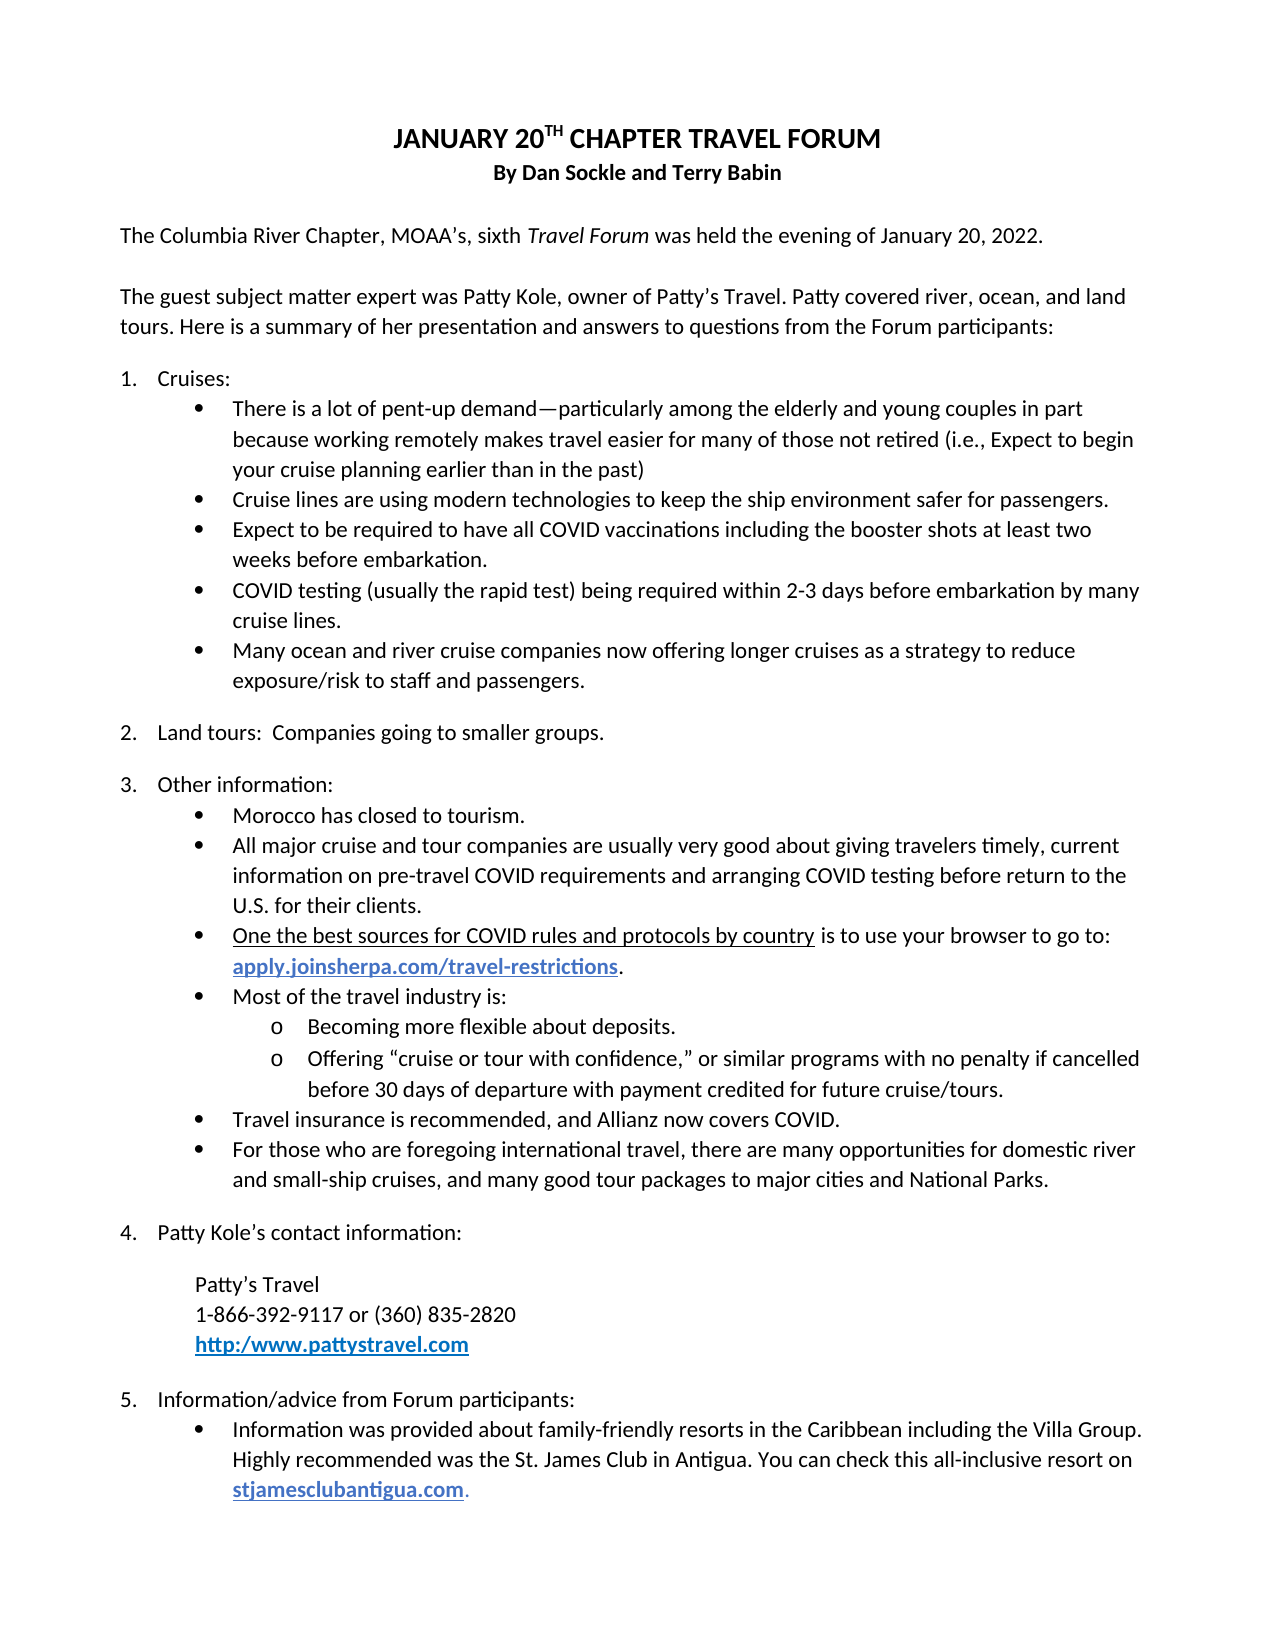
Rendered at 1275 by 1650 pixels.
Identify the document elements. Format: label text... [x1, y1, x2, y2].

list Many ocean and river cruise companies now offering longer cruises as a strategy to reduce exposure/risk to staff and passengers. [195, 636, 1155, 694]
text http:/www.pattystravel.com [195, 1330, 1155, 1358]
list Patty Kole’s contact information: [120, 1218, 1155, 1246]
list Expect to be required to have all COVID vaccinations including the booster shots at least two weeks before embarkation. [195, 515, 1155, 573]
list For those who are foregoing international travel, there are many opportunities for domestic river and small-ship cruises, and many good tour packages to major cities and National Parks. [195, 1135, 1155, 1194]
text The Columbia River Chapter, MOAA’s, sixth Travel Forum was held the evening of January 20, 2022. [120, 222, 1155, 249]
text Patty’s Travel [195, 1270, 1155, 1298]
list Information was provided about family-friendly resorts in the Caribbean including the Villa Group. Highly recommended was the St. James Club in Antigua. You can check this all-inclusive resort on stjamesclubantigua.com. [195, 1415, 1155, 1503]
text The guest subject matter expert was Patty Kole, owner of Patty’s Travel. Patty covered river, ocean, and land tours. Here is a summary of her presentation and answers to questions from the Forum participants: [120, 282, 1155, 340]
list Travel insurance is recommended, and Allianz now covers COVID. [195, 1105, 1155, 1133]
list COVID testing (usually the rapid test) being required within 2-3 days before embarkation by many cruise lines. [195, 576, 1155, 634]
text By Dan Sockle and Terry Babin [120, 158, 1155, 186]
list Offering “cruise or tour with confidence,” or similar programs with no penalty if cancelled before 30 days of departure with payment credited for future cruise/tours. [270, 1044, 1155, 1103]
list Cruise lines are using modern technologies to keep the ship environment safer for passengers. [195, 485, 1155, 513]
list Most of the travel industry is: [195, 982, 1155, 1010]
list Land tours: Companies going to smaller groups. [120, 718, 1155, 746]
list One the best sources for COVID rules and protocols by country is to use your browser to go to: apply.joinsherpa.com/travel-restrictions. [195, 922, 1155, 980]
list Other information: [120, 771, 1155, 798]
list All major cruise and tour companies are usually very good about giving travelers timely, current information on pre-travel COVID requirements and arranging COVID testing before return to the U.S. for their clients. [195, 831, 1155, 919]
text JANUARY 20TH CHAPTER TRAVEL FORUM [120, 120, 1155, 156]
list Becoming more flexible about deposits. [270, 1012, 1155, 1041]
list Morocco has closed to tourism. [195, 801, 1155, 829]
list Information/advice from Forum participants: [120, 1385, 1155, 1413]
list There is a lot of pent-up demand—particularly among the elderly and young couples in part because working remotely makes travel easier for many of those not retired (i.e., Expect to begin your cruise planning earlier than in the past) [195, 394, 1155, 483]
list Cruises: [120, 364, 1155, 392]
text 1-866-392-9117 or (360) 835-2820 [195, 1300, 1155, 1328]
